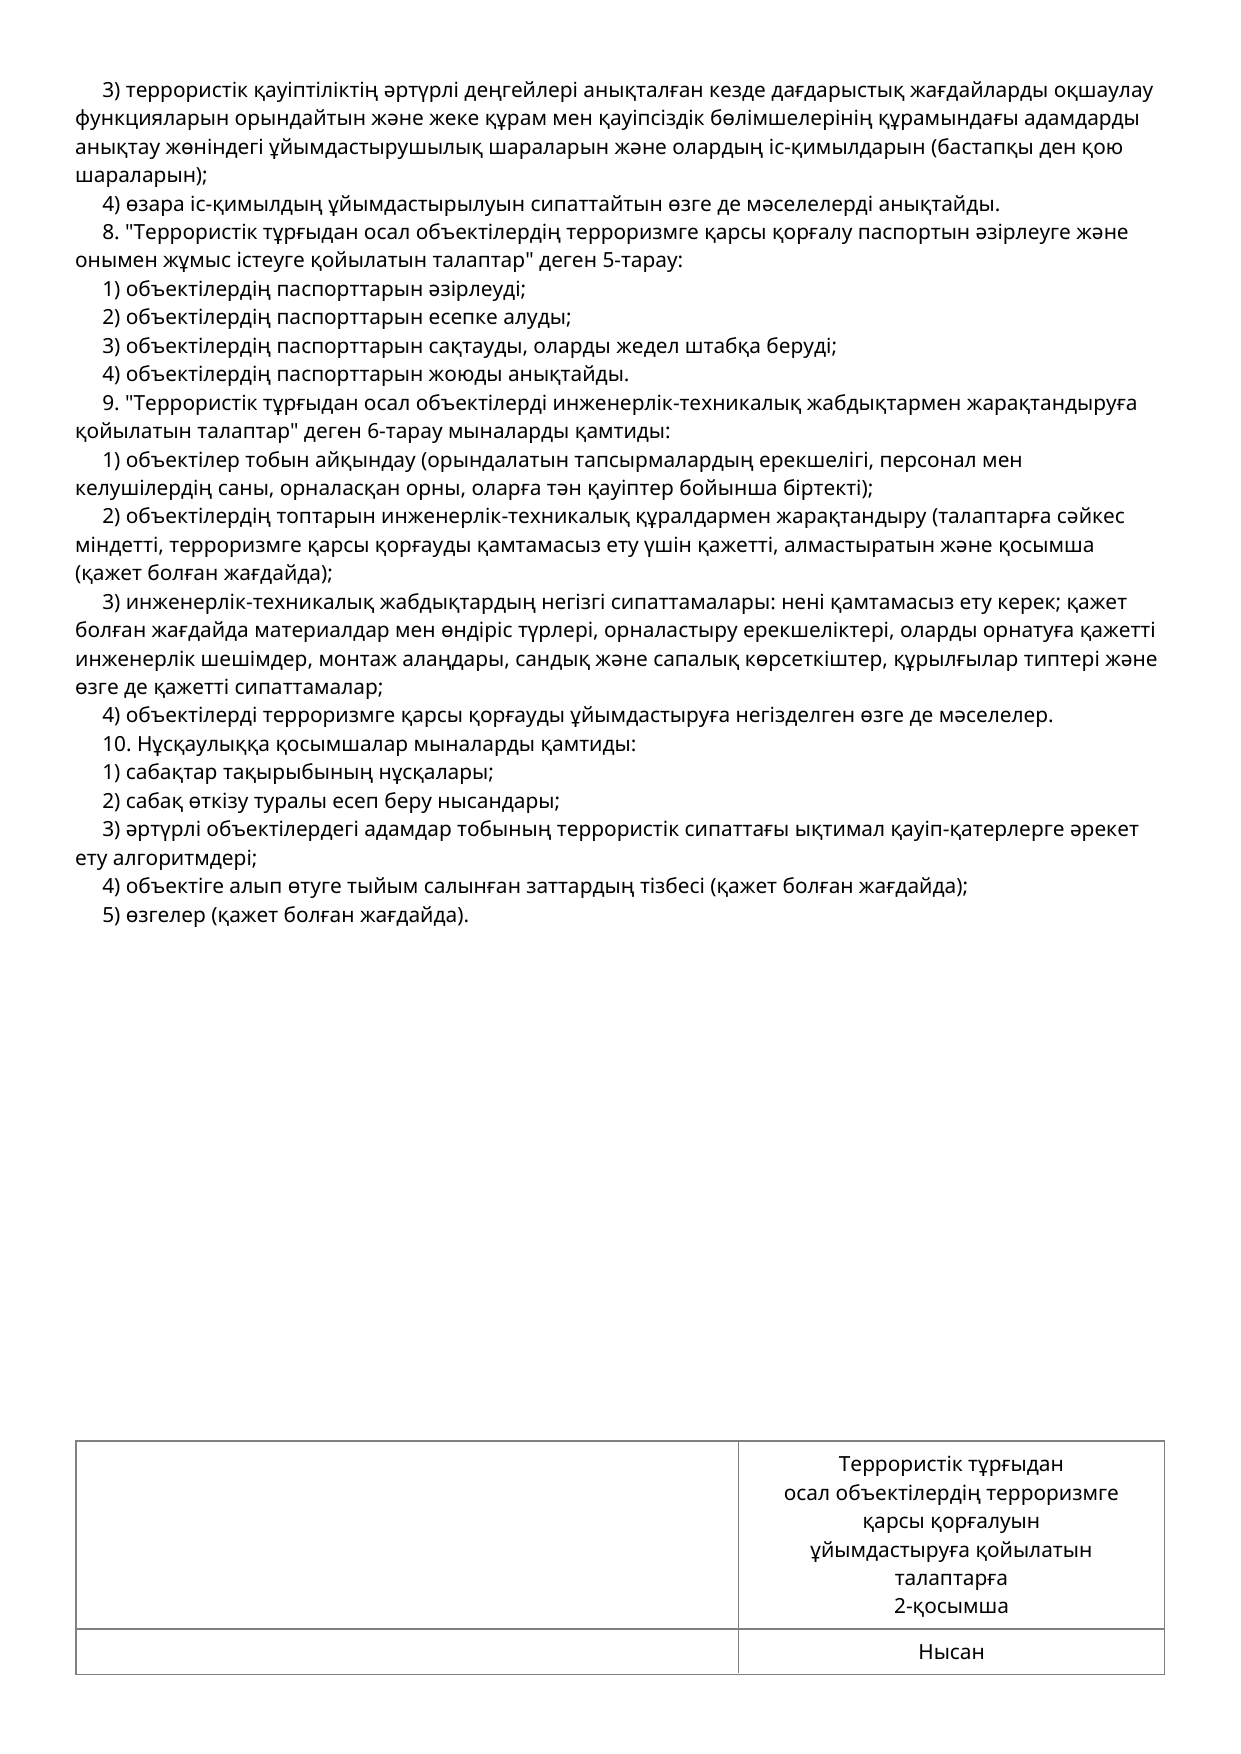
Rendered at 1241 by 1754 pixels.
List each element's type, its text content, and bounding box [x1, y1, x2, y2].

text 5) өзгелер (қажет болған жағдайда). [75, 900, 1165, 928]
text 9. "Террористік тұрғыдан осал объектілерді инженерлік-техникалық жабдықтармен жарақтандыруға қойылатын талаптар" деген 6-тарау мыналарды қамтиды: [75, 388, 1165, 445]
table_header Террористік тұрғыдан осал объектілердің терроризмге қарсы қорғалуын ұйымдастыруға қойылатын талаптарға 2-қосымша [739, 1442, 1164, 1628]
table_header [77, 1442, 738, 1628]
text 4) объектілердің паспорттарын жоюды анықтайды. [75, 359, 1165, 388]
text 1) объектілер тобын айқындау (орындалатын тапсырмалардың ерекшелігі, персонал мен келушілердің саны, орналасқан орны, оларға тән қауіптер бойынша біртекті); [75, 445, 1165, 502]
text 3) әртүрлі объектілердегі адамдар тобының террористік сипаттағы ықтимал қауіп-қатерлерге әрекет ету алгоритмдері; [75, 814, 1165, 871]
text 2) объектілердің паспорттарын есепке алуды; [75, 302, 1165, 331]
text 1) сабақтар тақырыбының нұсқалары; [75, 757, 1165, 786]
table_cell Нысан [739, 1630, 1164, 1673]
text 2) объектілердің топтарын инженерлік-техникалық құралдармен жарақтандыру (талаптарға сәйкес міндетті, терроризмге қарсы қорғауды қамтамасыз ету үшін қажетті, алмастыратын және қосымша (қажет болған жағдайда); [75, 502, 1165, 587]
text 1) объектілердің паспорттарын әзірлеуді; [75, 274, 1165, 302]
text 3) объектілердің паспорттарын сақтауды, оларды жедел штабқа беруді; [75, 331, 1165, 359]
text 3) террористік қауіптіліктің әртүрлі деңгейлері анықталған кезде дағдарыстық жағдайларды оқшаулау функцияларын орындайтын және жеке құрам мен қауіпсіздік бөлімшелерінің құрамындағы адамдарды анықтау жөніндегі ұйымдастырушылық шараларын және олардың іс-қимылдарын (бастапқы ден қою шараларын); [75, 75, 1165, 189]
table_cell [77, 1630, 738, 1673]
text 2) сабақ өткізу туралы есеп беру нысандары; [75, 786, 1165, 814]
text 4) өзара іс-қимылдың ұйымдастырылуын сипаттайтын өзге де мәселелерді анықтайды. [75, 189, 1165, 217]
text 4) объектілерді терроризмге қарсы қорғауды ұйымдастыруға негізделген өзге де мәселелер. [75, 701, 1165, 729]
text 4) объектіге алып өтуге тыйым салынған заттардың тізбесі (қажет болған жағдайда); [75, 871, 1165, 900]
text 10. Нұсқаулыққа қосымшалар мыналарды қамтиды: [75, 729, 1165, 757]
text 8. "Террористік тұрғыдан осал объектілердің терроризмге қарсы қорғалу паспортын әзірлеуге және онымен жұмыс істеуге қойылатын талаптар" деген 5-тарау: [75, 217, 1165, 274]
text 3) инженерлік-техникалық жабдықтардың негізгі сипаттамалары: нені қамтамасыз ету керек; қажет болған жағдайда материалдар мен өндіріс түрлері, орналастыру ерекшеліктері, оларды орнатуға қажетті инженерлік шешімдер, монтаж алаңдары, сандық және сапалық көрсеткіштер, құрылғылар типтері және өзге де қажетті сипаттамалар; [75, 587, 1165, 701]
